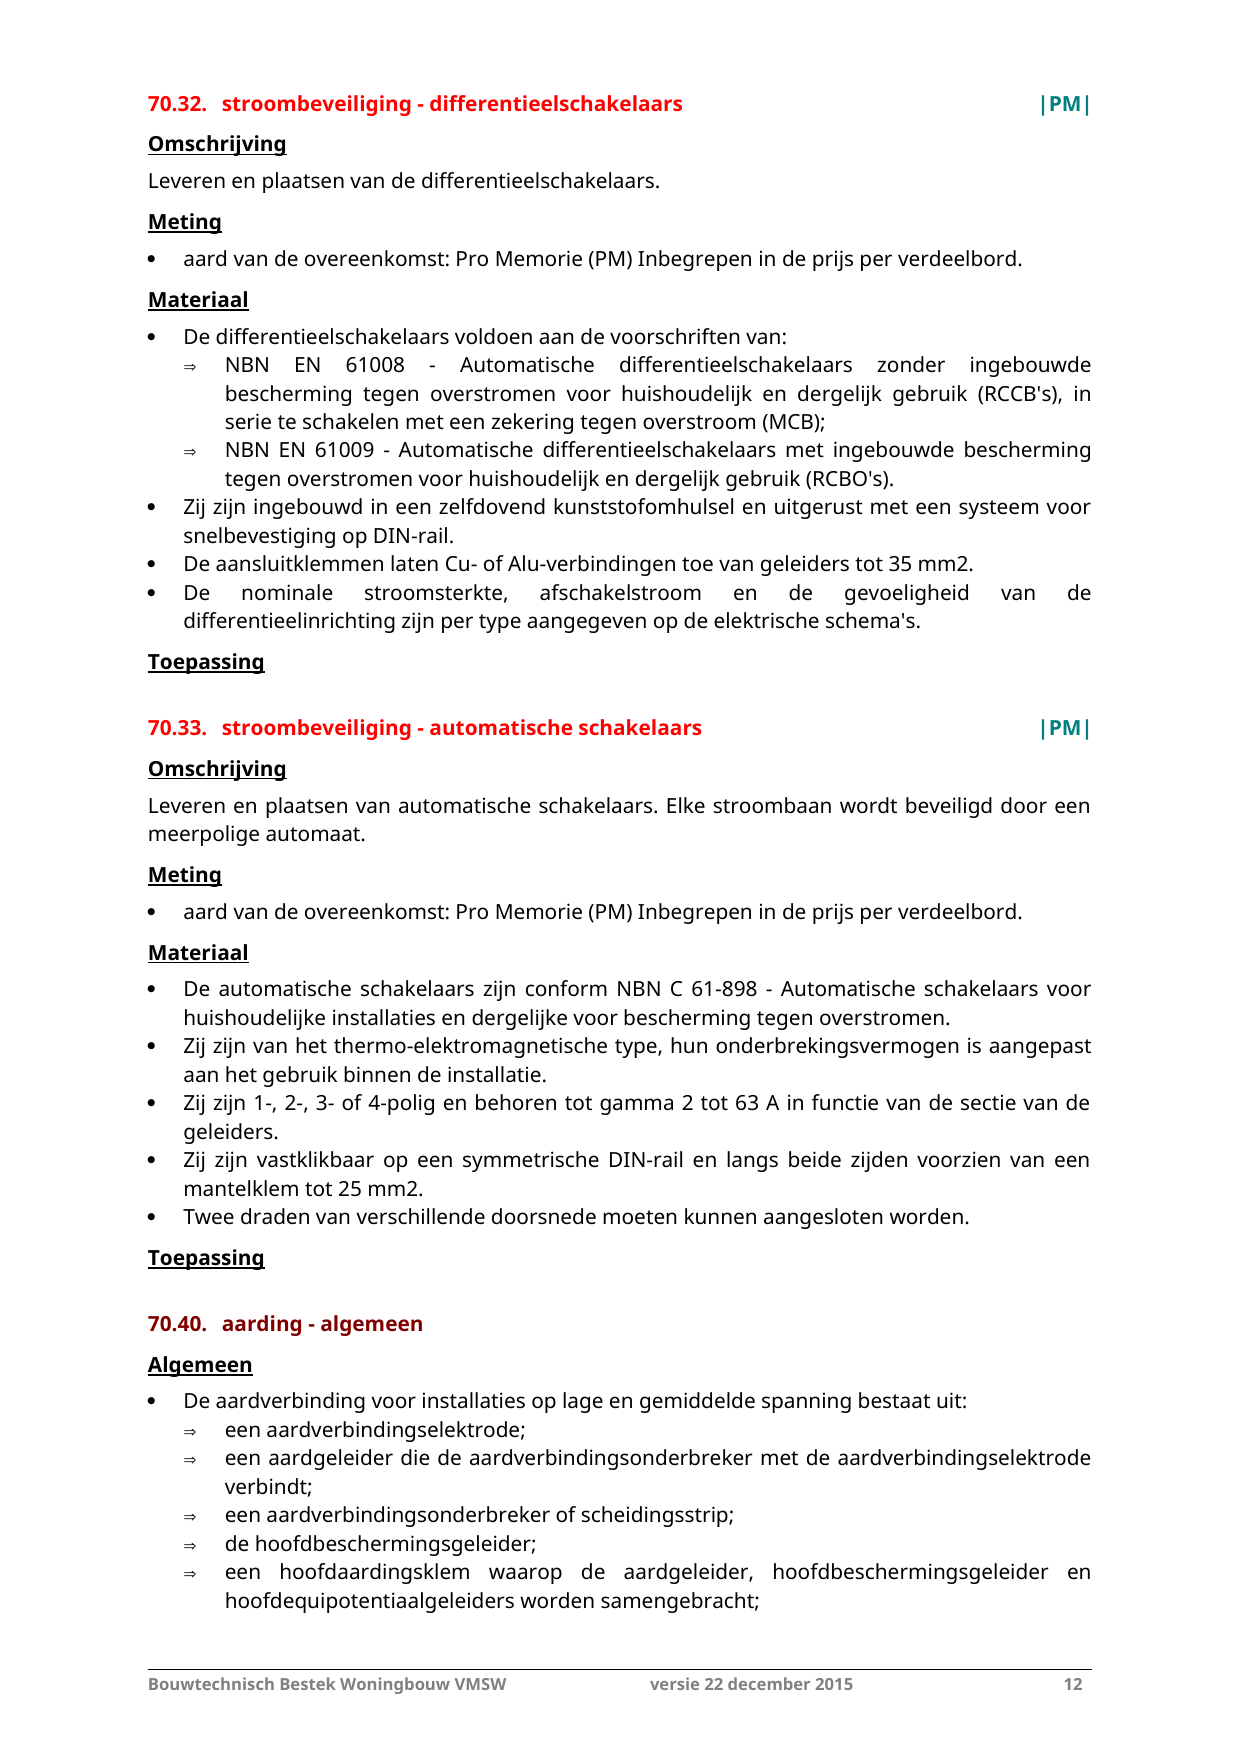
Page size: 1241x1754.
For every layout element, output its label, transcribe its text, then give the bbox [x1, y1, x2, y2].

text Zij zijn ingebouwd in een zelfdovend kunststofomhulsel en uitgerust met een systeem voor snelbevestiging op DIN-rail. [148, 492, 1092, 549]
text Zij zijn 1-, 2-, 3- of 4-polig en behoren tot gamma 2 tot in functie van de sectie van de geleiders. [148, 1088, 1092, 1145]
subtitle Meting [148, 860, 1092, 888]
subtitle Meting [148, 207, 1092, 236]
text Twee draden van verschillende doorsnede moeten kunnen aangesloten worden. [148, 1202, 1092, 1231]
text Leveren en plaatsen van automatische schakelaars. Elke stroombaan wordt beveiligd door een meerpolige automaat. [148, 791, 1092, 848]
text Leveren en plaatsen van de differentieelschakelaars. [148, 166, 1092, 195]
text De nominale stroomsterkte, afschakelstroom en de gevoeligheid van de differentieelinrichting zijn per type aangegeven op de elektrische schema's. [148, 578, 1092, 634]
text aard van de overeenkomst: Pro Memorie (PM) Inbegrepen in de prijs per verdeelbord. [148, 244, 1092, 272]
subtitle Algemeen [148, 1350, 1092, 1378]
text een aardverbindingsonderbreker of scheidingsstrip; [183, 1500, 1092, 1529]
subtitle 70.40. aarding - algemeen [148, 1309, 1092, 1337]
text NBN EN 61009 - Automatische differentieelschakelaars met ingebouwde bescherming tegen overstromen voor huishoudelijk en dergelijk gebruik (RCBO's). [183, 436, 1092, 492]
subtitle Materiaal [148, 938, 1092, 966]
subtitle Toepassing [148, 1243, 1092, 1271]
text een aardverbindingselektrode; [183, 1415, 1092, 1443]
text De aansluitklemmen laten Cu- of Alu-verbindingen toe van geleiders tot 35 mm2. [148, 549, 1092, 578]
subtitle Omschrijving [148, 754, 1092, 782]
subtitle Materiaal [148, 285, 1092, 313]
text de hoofdbeschermingsgeleider; [183, 1529, 1092, 1557]
subtitle Toepassing [148, 647, 1092, 676]
text Zij zijn vastklikbaar op een symmetrische DIN-rail en langs beide zijden voorzien van een mantelklem tot 25 mm2. [148, 1145, 1092, 1202]
text De automatische schakelaars zijn conform NBN C 61-898 - Automatische schakelaars voor huishoudelijke installaties en dergelijke voor bescherming tegen overstromen. [148, 974, 1092, 1031]
subtitle 70.33. stroombeveiliging - automatische schakelaars |PM| [148, 713, 1092, 741]
text De differentieelschakelaars voldoen aan de voorschriften van: [148, 322, 1092, 350]
text Zij zijn van het thermo-elektromagnetische type, hun onderbrekingsvermogen is aangepast aan het gebruik binnen de installatie. [148, 1031, 1092, 1088]
text NBN EN 61008 - Automatische differentieelschakelaars zonder ingebouwde bescherming tegen overstromen voor huishoudelijk en dergelijk gebruik (RCCB's), in serie te schakelen met een zekering tegen overstroom (MCB); [183, 350, 1092, 436]
subtitle 70.32. stroombeveiliging - differentieelschakelaars |PM| [148, 89, 1092, 117]
text een hoofdaardingsklem waarop de aardgeleider, hoofdbeschermingsgeleider en hoofdequipotentiaalgeleiders worden samengebracht; [183, 1557, 1092, 1614]
subtitle Omschrijving [148, 129, 1092, 158]
text De aardverbinding voor installaties op lage en gemiddelde spanning bestaat uit: [148, 1387, 1092, 1415]
text aard van de overeenkomst: Pro Memorie (PM) Inbegrepen in de prijs per verdeelbord. [148, 897, 1092, 925]
text een aardgeleider die de aardverbindingsonderbreker met de aardverbindingselektrode verbindt; [183, 1443, 1092, 1500]
